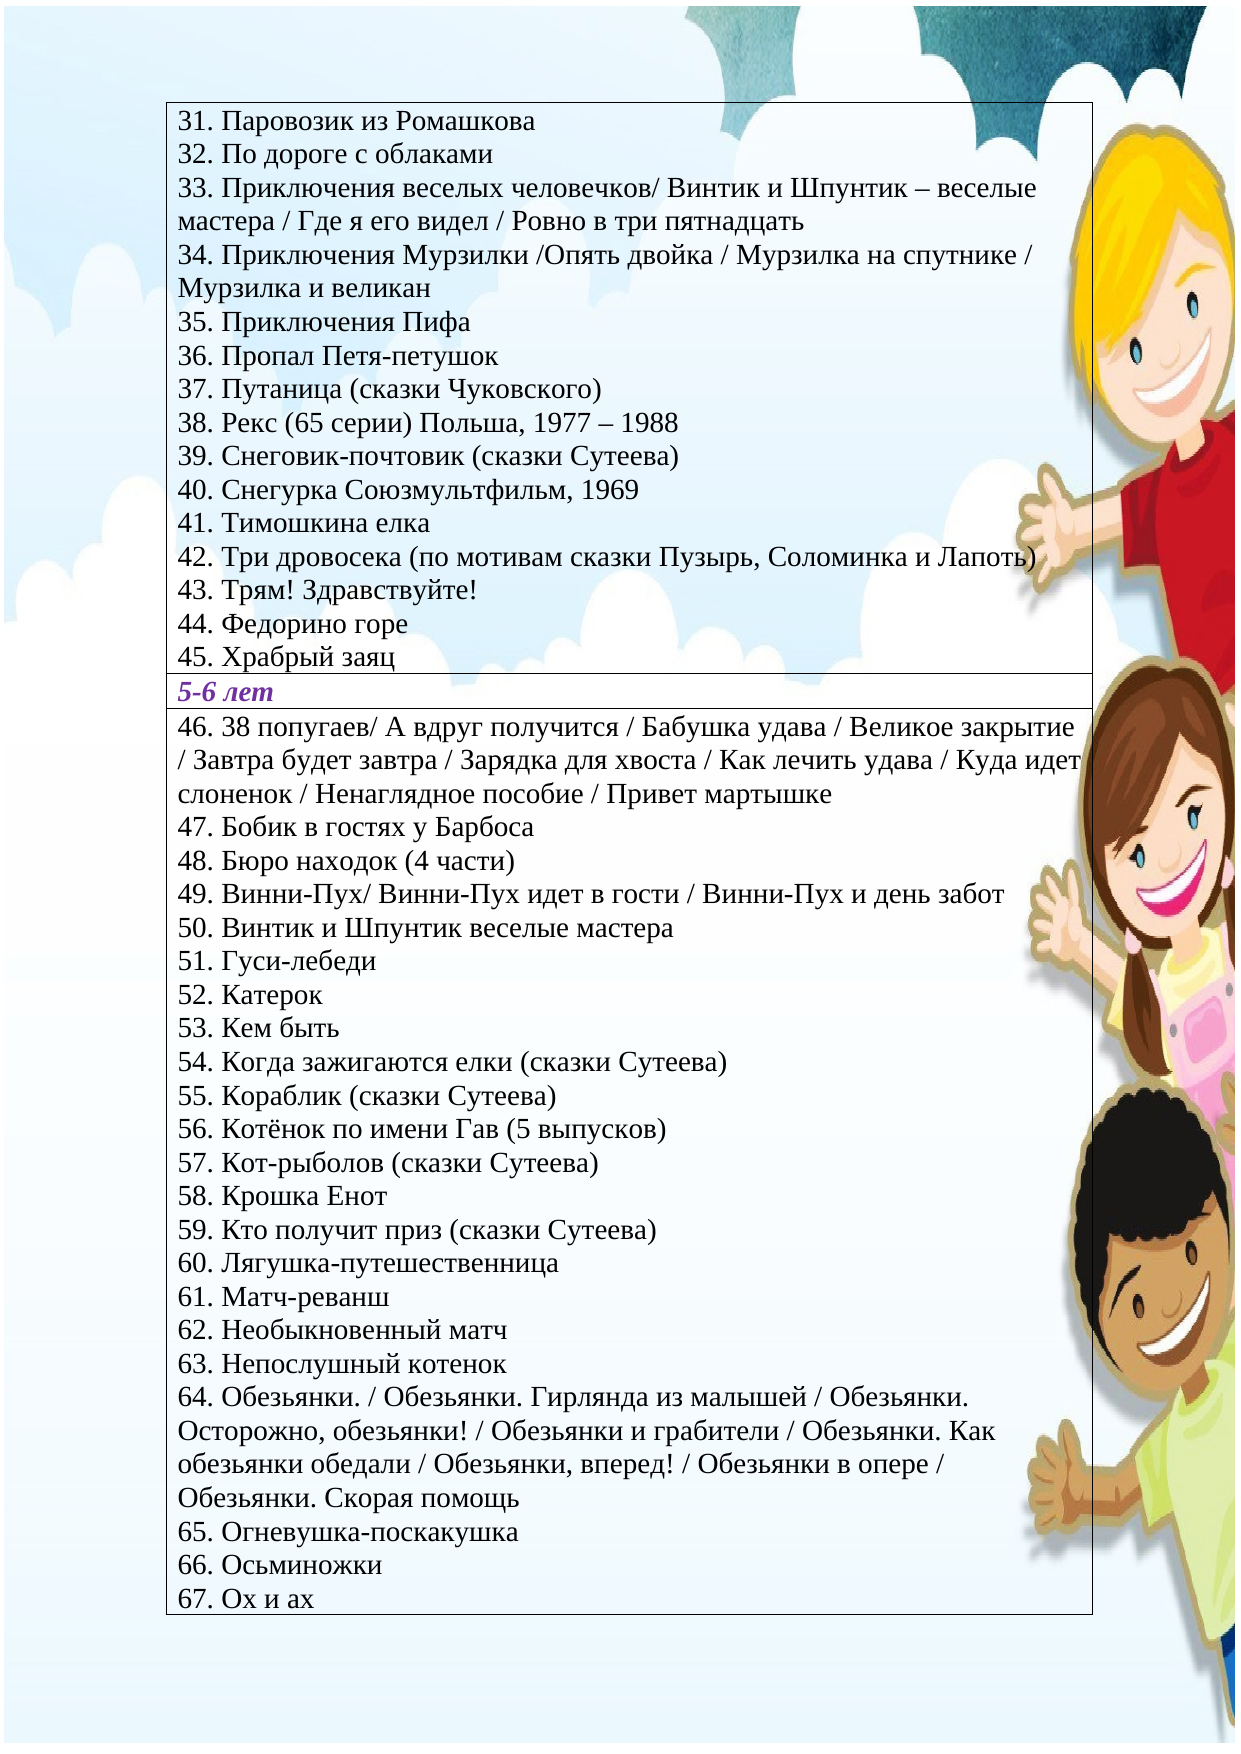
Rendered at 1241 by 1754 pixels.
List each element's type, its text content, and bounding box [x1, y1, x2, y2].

table_cell 5-6 лет [167, 674, 1092, 708]
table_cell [167, 103, 1092, 673]
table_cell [167, 709, 1092, 1614]
picture [4, 6, 1235, 1743]
